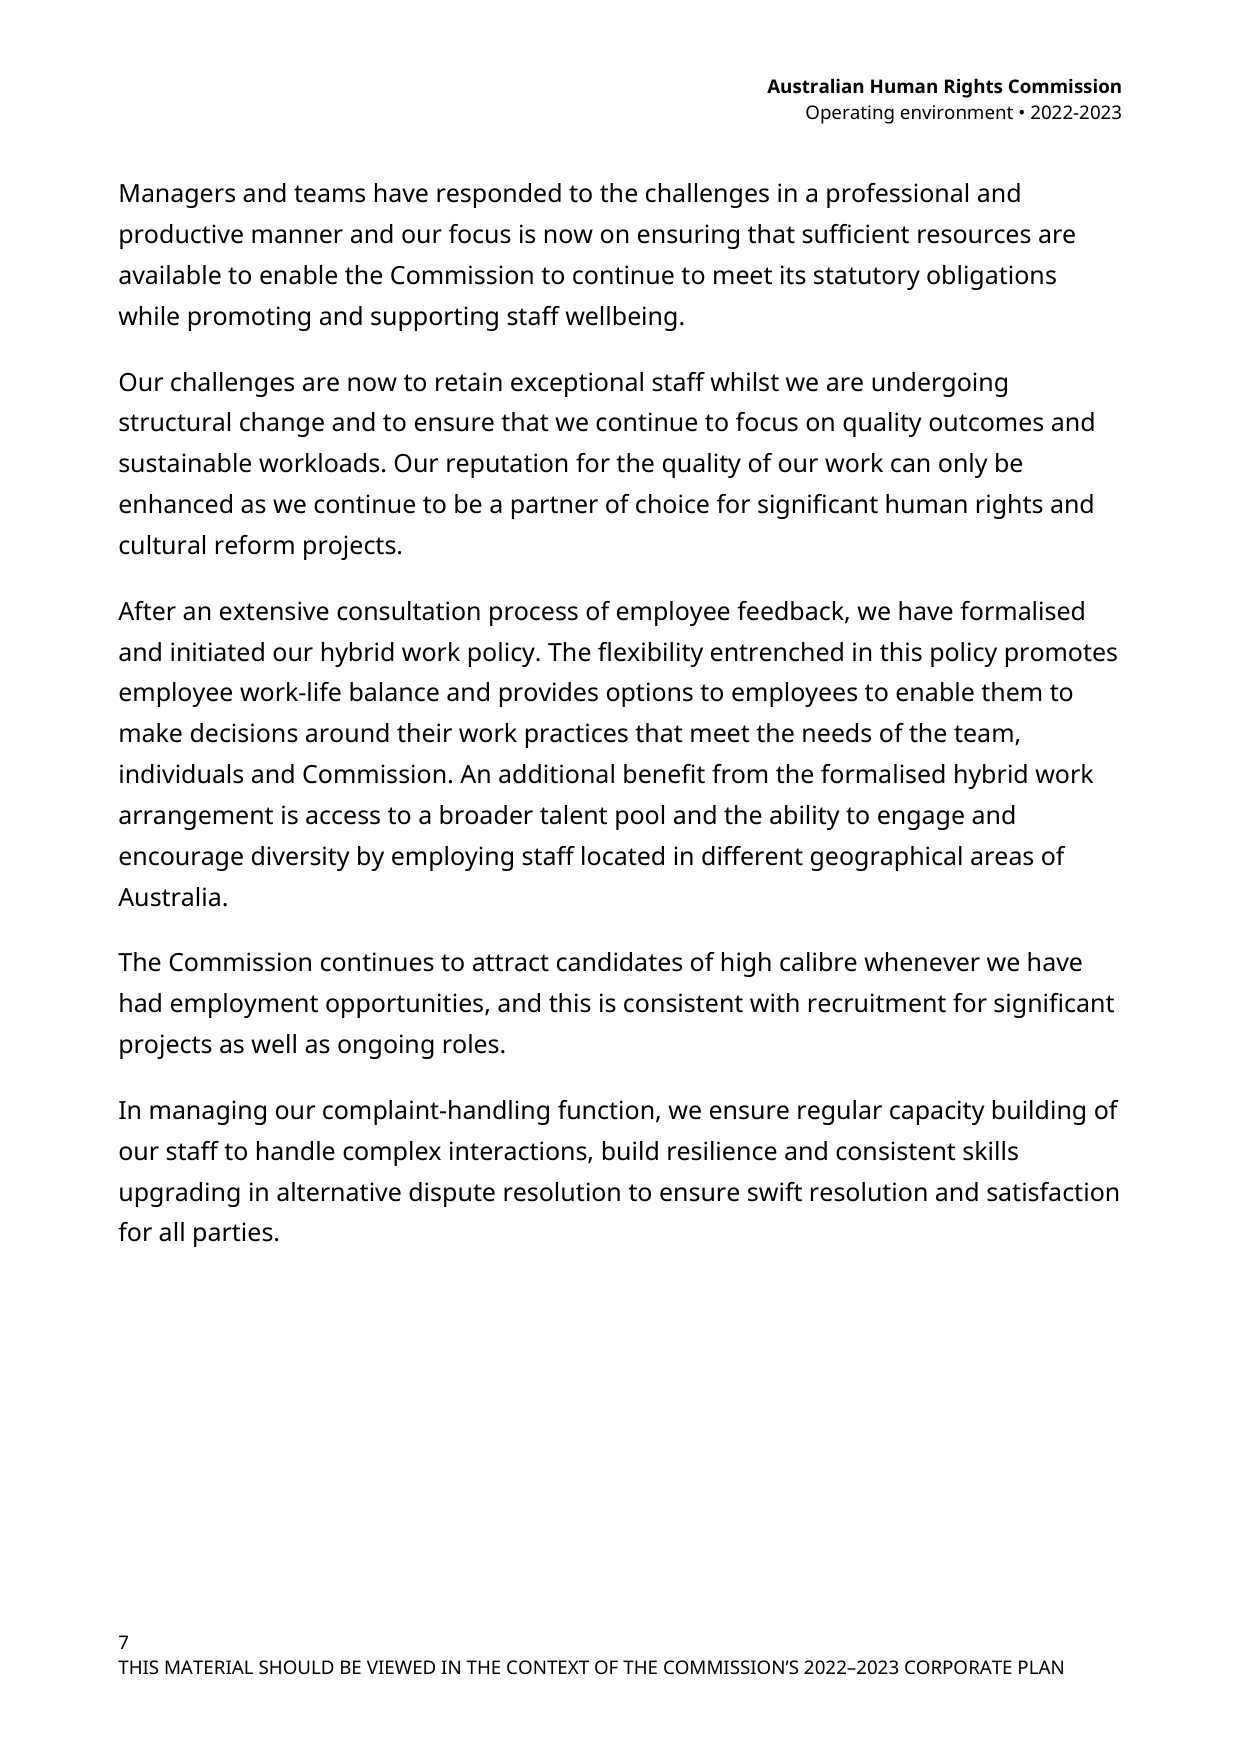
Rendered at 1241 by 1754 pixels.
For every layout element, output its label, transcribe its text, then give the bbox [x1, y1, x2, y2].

text In managing our complaint-handling function, we ensure regular capacity building of our staff to handle complex interactions, build resilience and consistent skills upgrading in alternative dispute resolution to ensure swift resolution and satisfaction for all parties. [118, 1092, 1122, 1249]
text After an extensive consultation process of employee feedback, we have formalised and initiated our hybrid work policy. The flexibility entrenched in this policy promotes employee work-life balance and provides options to employees to enable them to make decisions around their work practices that meet the needs of the team, individuals and Commission. An additional benefit from the formalised hybrid work arrangement is access to a broader talent pool and the ability to engage and encourage diversity by employing staff located in different geographical areas of Australia. [118, 593, 1122, 913]
text Managers and teams have responded to the challenges in a professional and productive manner and our focus is now on ensuring that sufficient resources are available to enable the Commission to continue to meet its statutory obligations while promoting and supporting staff wellbeing. [118, 176, 1122, 332]
text The Commission continues to attract candidates of high calibre whenever we have had employment opportunities, and this is consistent with recruitment for significant projects as well as ongoing roles. [118, 945, 1122, 1061]
text Our challenges are now to retain exceptional staff whilst we are undergoing structural change and to ensure that we continue to focus on quality outcomes and sustainable workloads. Our reputation for the quality of our work can only be enhanced as we continue to be a partner of choice for significant human rights and cultural reform projects. [118, 364, 1122, 562]
